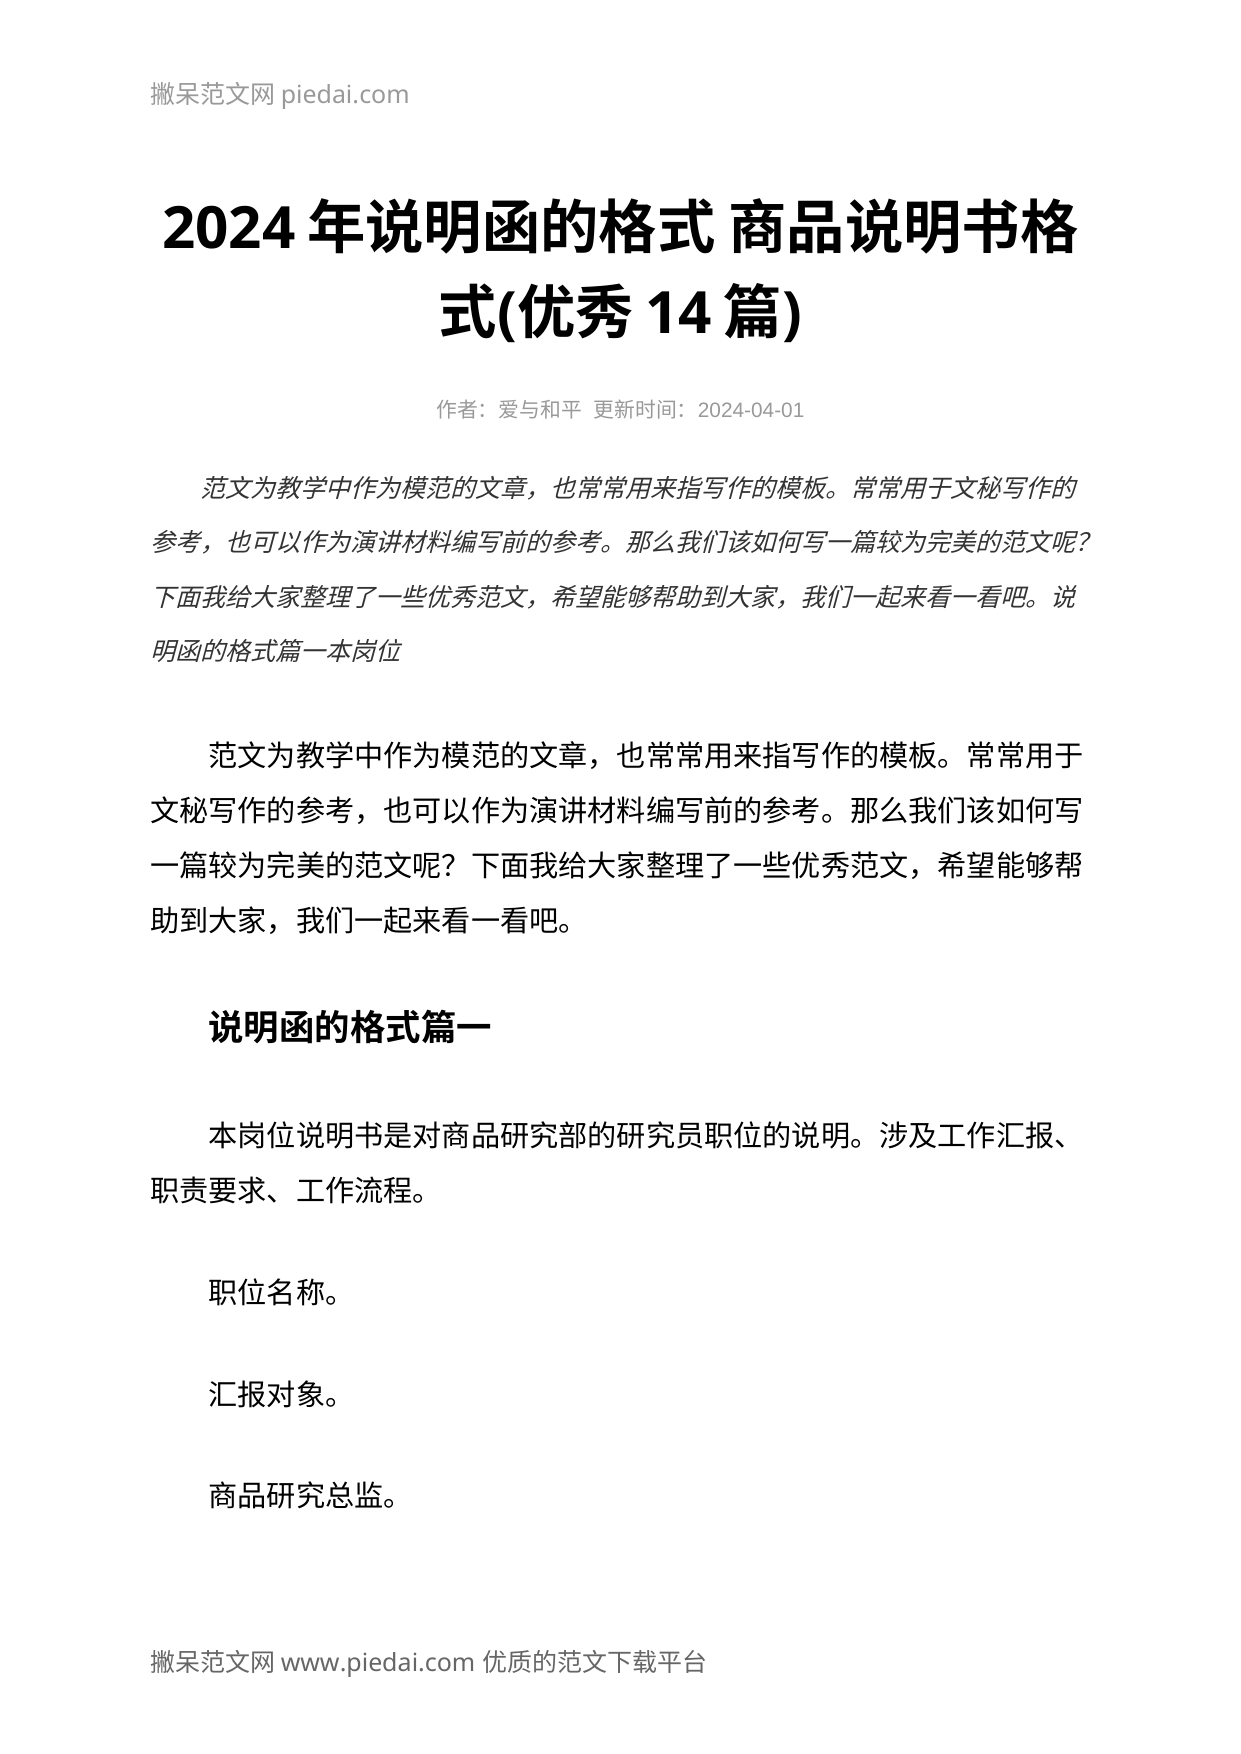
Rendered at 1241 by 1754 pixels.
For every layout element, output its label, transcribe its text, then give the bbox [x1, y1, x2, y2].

text 本岗位说明书是对商品研究部的研究员职位的说明。涉及工作汇报、职责要求、工作流程。 [150, 1113, 1090, 1210]
text 范文为教学中作为模范的文章，也常常用来指写作的模板。常常用于文秘写作的参考，也可以作为演讲材料编写前的参考。那么我们该如何写一篇较为完美的范文呢？下面我给大家整理了一些优秀范文，希望能够帮助到大家，我们一起来看一看吧。 [150, 733, 1090, 940]
text 商品研究总监。 [150, 1473, 1090, 1515]
text 职位名称。 [150, 1269, 1090, 1312]
subtitle 2024年说明函的格式 商品说明书格式(优秀14篇) [150, 181, 1090, 351]
text 范文为教学中作为模范的文章，也常常用来指写作的模板。常常用于文秘写作的参考，也可以作为演讲材料编写前的参考。那么我们该如何写一篇较为完美的范文呢？下面我给大家整理了一些优秀范文，希望能够帮助到大家，我们一起来看一看吧。说明函的格式篇一本岗位 [150, 468, 1090, 668]
text 汇报对象。 [150, 1371, 1090, 1413]
text 说明函的格式篇一 [150, 999, 1090, 1051]
text 作者：爱与和平 更新时间：2024-04-01 [150, 398, 1090, 422]
